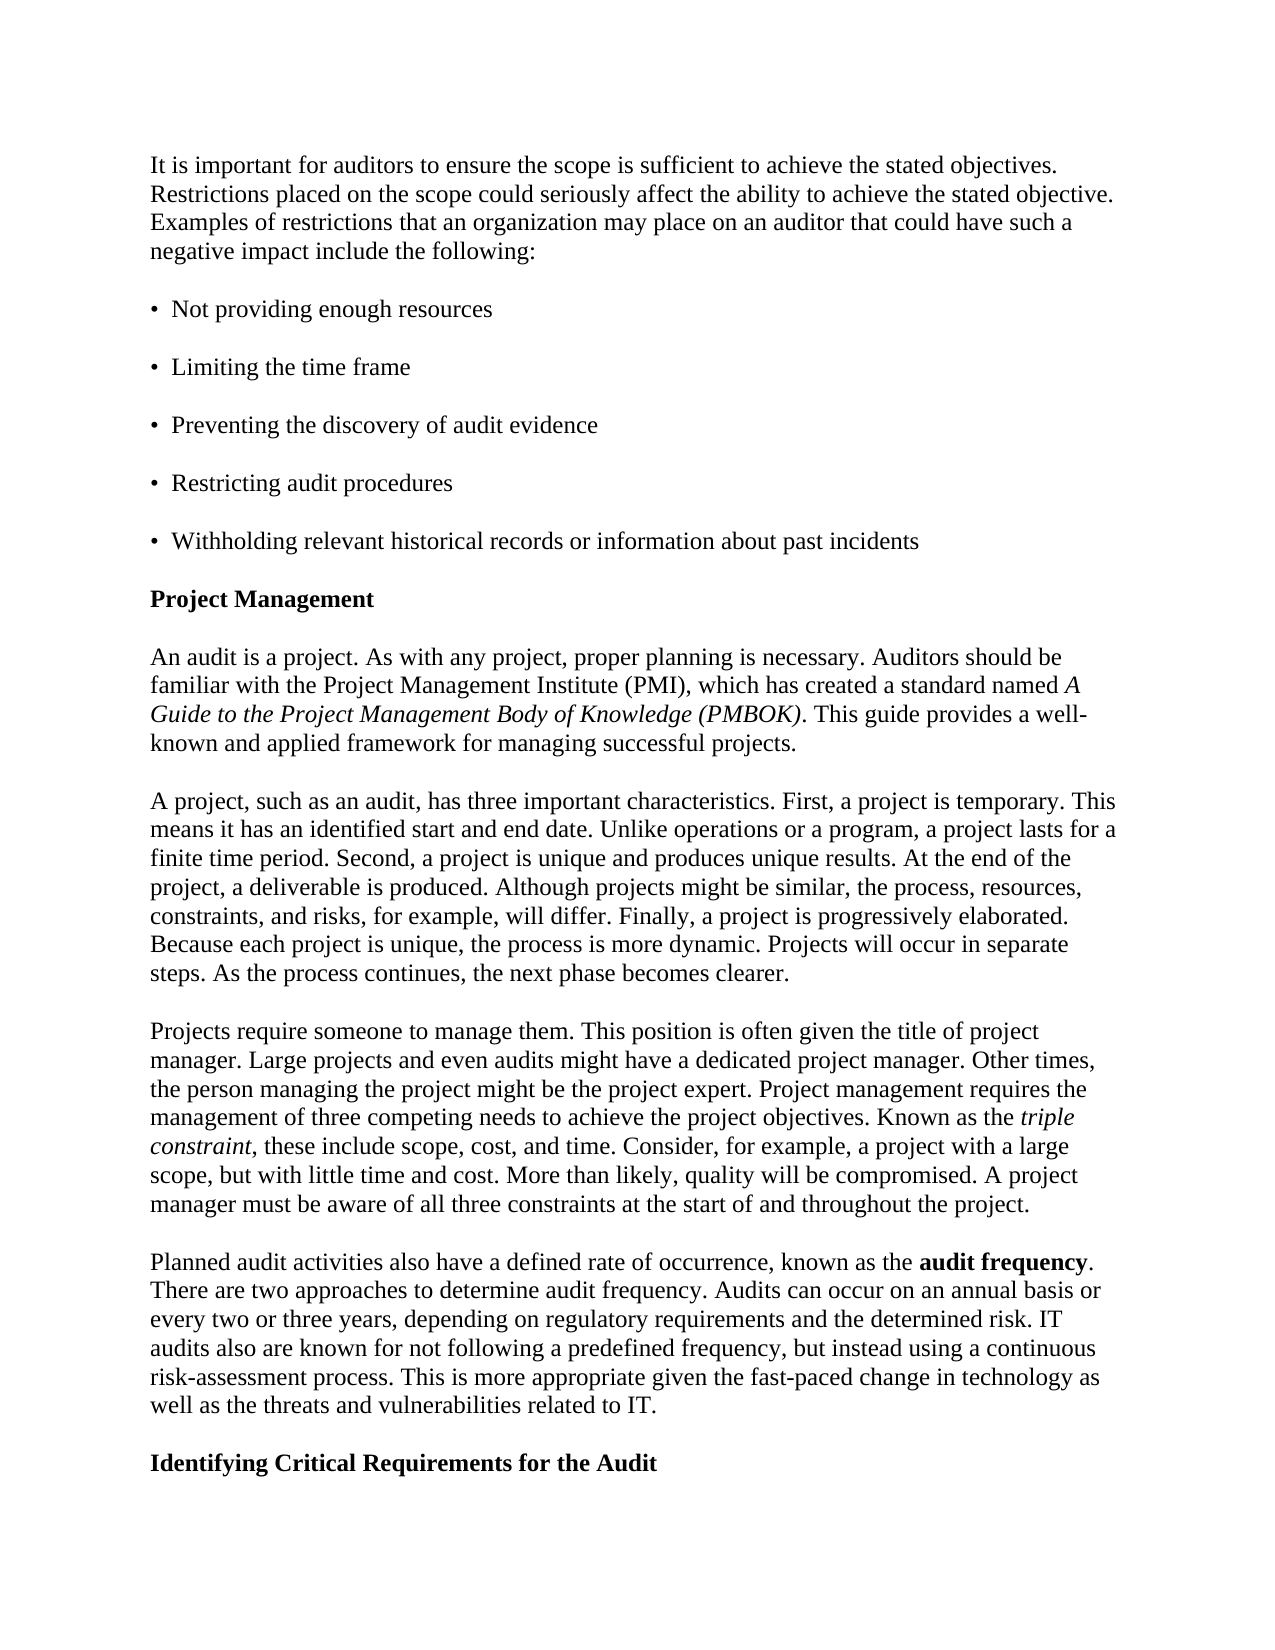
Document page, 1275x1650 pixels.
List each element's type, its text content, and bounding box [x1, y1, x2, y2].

text Projects require someone to manage them. This position is often given the title of project manager. Large projects and even audits might have a dedicated project manager. Other times, the person managing the project might be the project expert. Project management requires the management of three competing needs to achieve the project objectives. Known as the triple constraint, these include scope, cost, and time. Consider, for example, a project with a large scope, but with little time and cost. More than likely, quality will be compromised. A project manager must be aware of all three constraints at the start of and throughout the project. [150, 1016, 1125, 1217]
text Project Management [150, 584, 1125, 612]
text • Restricting audit procedures [150, 468, 1125, 497]
text It is important for auditors to ensure the scope is sufficient to achieve the stated objectives. Restrictions placed on the scope could seriously affect the ability to achieve the stated objective. Examples of restrictions that an organization may place on an auditor that could have such a negative impact include the following: [150, 150, 1125, 265]
text Planned audit activities also have a defined rate of occurrence, known as the audit frequency. There are two approaches to determine audit frequency. Audits can occur on an annual basis or every two or three years, depending on regulatory requirements and the determined risk. IT audits also are known for not following a predefined frequency, but instead using a continuous risk-assessment process. This is more appropriate given the fast-paced change in technology as well as the threats and vulnerabilities related to IT. [150, 1247, 1125, 1419]
text An audit is a project. As with any project, proper planning is necessary. Auditors should be familiar with the Project Management Institute (PMI), which has created a standard named A Guide to the Project Management Body of Knowledge (PMBOK). This guide provides a well-known and applied framework for managing successful projects. [150, 642, 1125, 757]
text • Withholding relevant historical records or information about past incidents [150, 526, 1125, 554]
text • Limiting the time frame [150, 352, 1125, 381]
text Identifying Critical Requirements for the Audit [150, 1448, 1125, 1477]
text A project, such as an audit, has three important characteristics. First, a project is temporary. This means it has an identified start and end date. Unlike operations or a program, a project lasts for a finite time period. Second, a project is unique and produces unique results. At the end of the project, a deliverable is produced. Although projects might be similar, the process, resources, constraints, and risks, for example, will differ. Finally, a project is progressively elaborated. Because each project is unique, the process is more dynamic. Projects will occur in separate steps. As the process continues, the next phase becomes clearer. [150, 786, 1125, 987]
text • Not providing enough resources [150, 294, 1125, 323]
text • Preventing the discovery of audit evidence [150, 410, 1125, 439]
